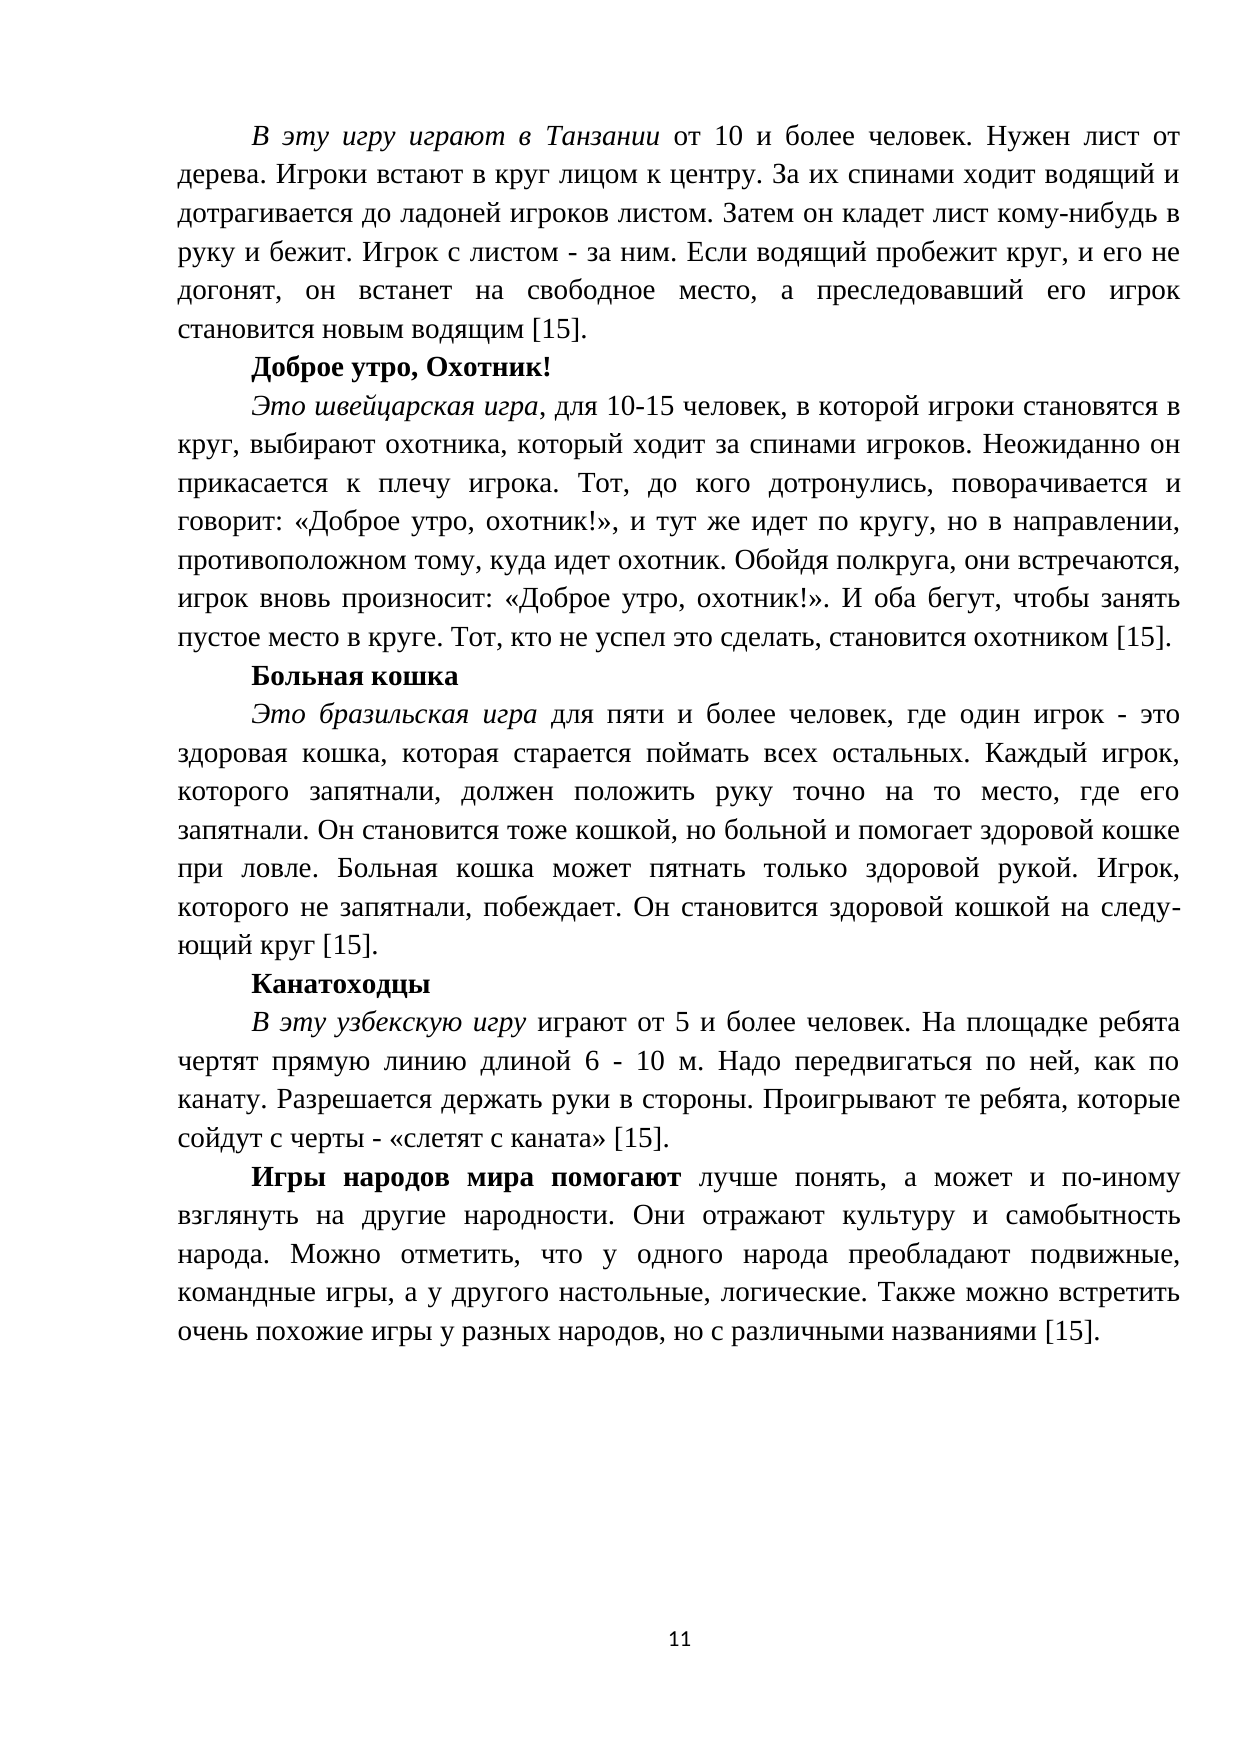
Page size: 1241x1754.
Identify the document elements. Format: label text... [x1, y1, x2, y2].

text Игры народов мира помогают лучше понять, а может и по-иному взглянуть на другие народности. Они отражают культуру и самобытность народа. Можно отметить, что у одного народа преобладают подвижные, командные игры, а у другого настольные, логические. Также можно встретить очень похожие игры у разных народов, но с различными названиями [15]. [177, 1159, 1181, 1346]
text Больная кошка [177, 658, 1181, 691]
text Это швейцарская игра, для 10-15 человек, в которой игроки становятся в круг, выбирают охотника, который ходит за спинами игроков. Неожиданно он прикасается к плечу игрока. Тот, до кого дотронулись, повора­чивается и говорит: «Доброе утро, охотник!», и тут же идет по кругу, но в направлении, противоположном тому, куда идет охотник. Обойдя полкруга, они встречаются, игрок вновь произносит: «Доброе утро, охотник!». И оба бегут, чтобы занять пустое место в круге. Тот, кто не успел это сделать, становится охотником [15]. [177, 388, 1181, 653]
text В эту игру играют в Танзании от 10 и более человек. Нужен лист от дерева. Игроки встают в круг лицом к центру. За их спинами ходит водящий и дотрагивается до ладоней игроков листом. Затем он кладет лист кому-нибудь в руку и бежит. Игрок с листом - за ним. Если водящий пробежит круг, и его не догонят, он встанет на свободное место, а преследовавший его игрок становится новым водя­щим [15]. [177, 118, 1181, 344]
text Доброе утро, Охотник! [177, 349, 1181, 383]
text Это бразильская игра для пяти и более человек, где один игрок - это здоровая кошка, которая старается поймать всех остальных. Каждый игрок, которого запятнали, должен положить руку точно на то место, где его запятнали. Он становится тоже кошкой, но больной и помогает здоровой кошке при ловле. Больная кошка может пятнать только здоровой рукой. Игрок, которого не запят­нали, побеждает. Он становится здоровой кошкой на следу­ющий круг [15]. [177, 696, 1181, 961]
text Канатоходцы [177, 966, 1181, 999]
text В эту узбекскую игру играют от 5 и более человек. На площадке ребята чертят прямую линию длиной 6 - 10 м. Надо передвигаться по ней, как по канату. Разрешается держать руки в стороны. Проигрывают те ребята, которые сойдут с черты - «слетят с каната» [15]. [177, 1004, 1181, 1154]
